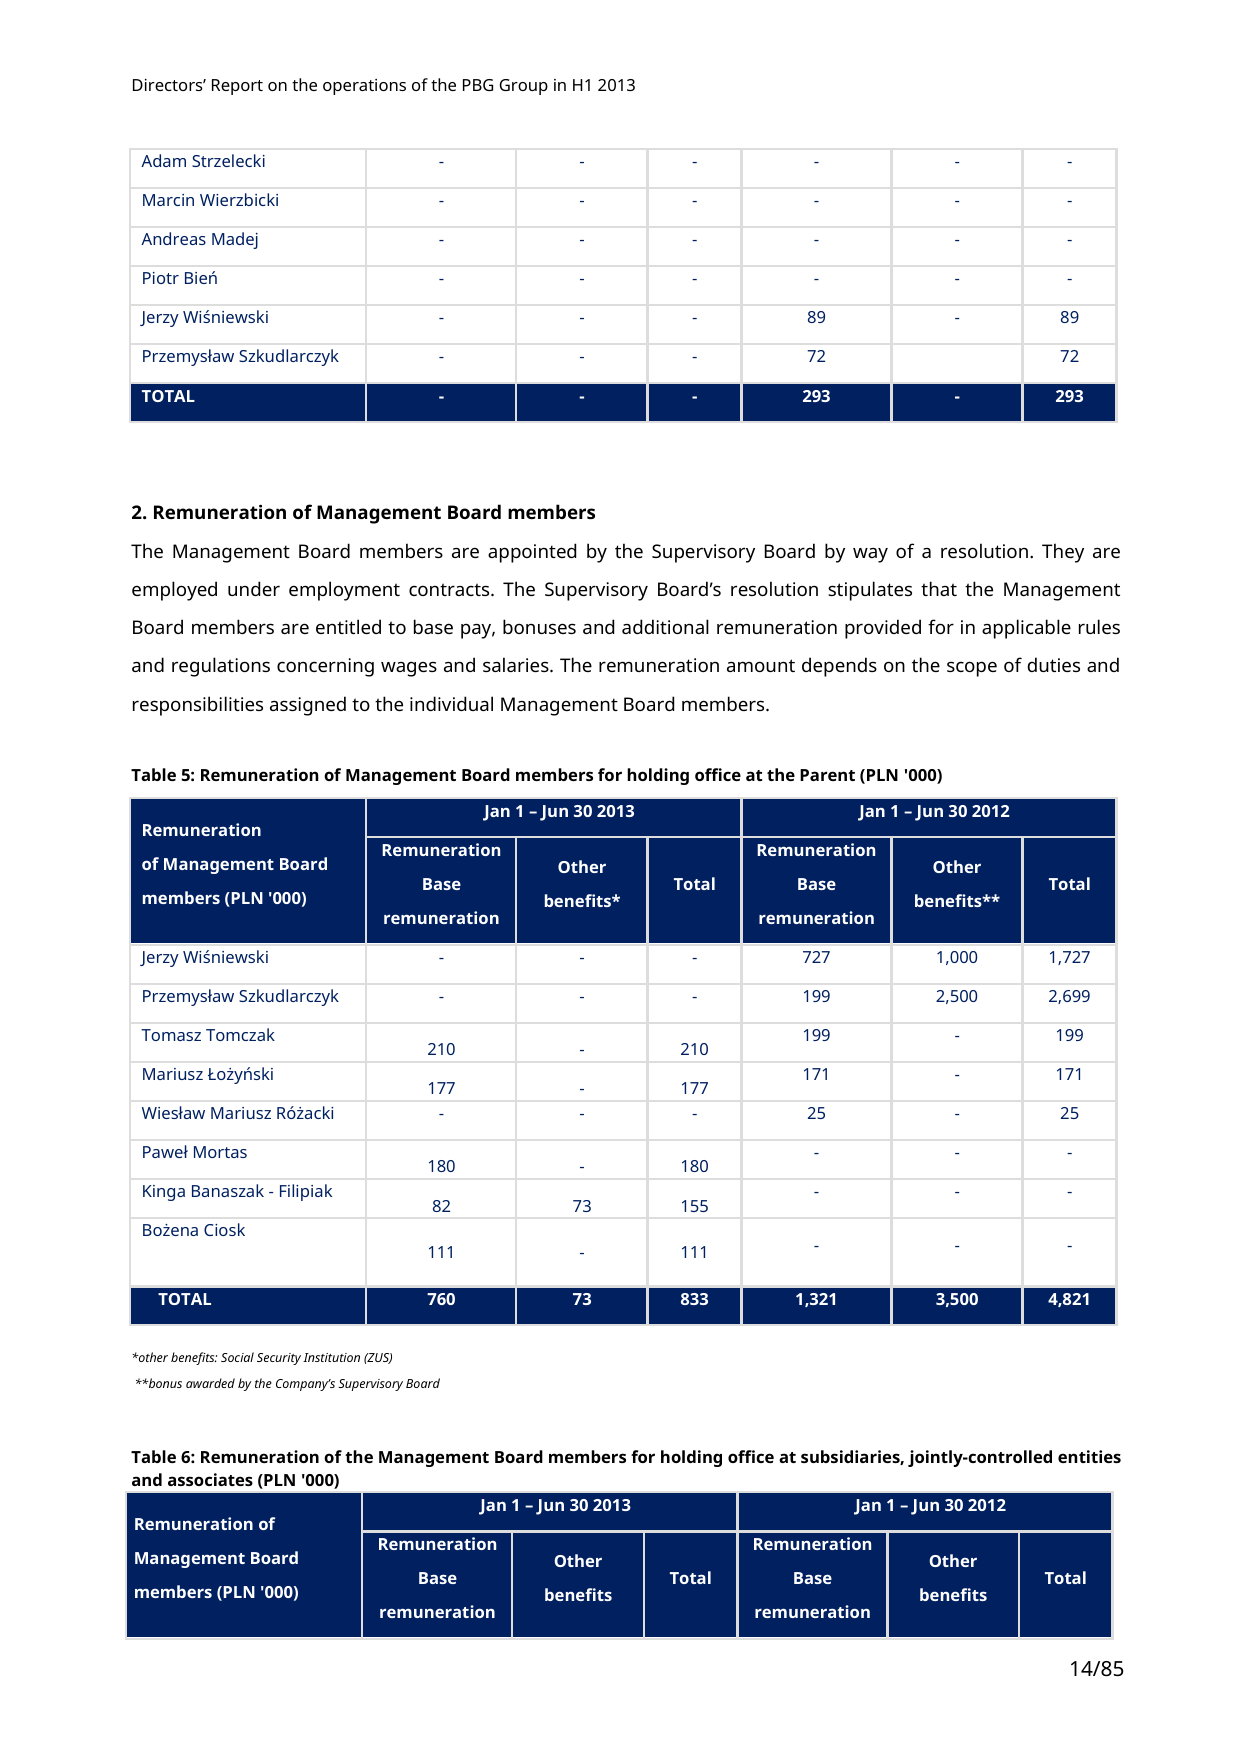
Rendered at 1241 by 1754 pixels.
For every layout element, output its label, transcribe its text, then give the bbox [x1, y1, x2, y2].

table_cell Total [1024, 838, 1115, 943]
table_cell - [893, 228, 1021, 265]
table_cell - [1024, 150, 1115, 187]
table_cell Przemysław Szkudlarczyk [131, 985, 365, 1022]
table_cell 210 [367, 1024, 515, 1061]
table_cell 210 [649, 1024, 740, 1061]
table_cell Remuneration Base remuneration [363, 1533, 511, 1637]
table_cell Andreas Madej [131, 228, 365, 265]
table_header Remuneration of Management Board members (PLN '000) [127, 1493, 361, 1637]
table_cell Mariusz Łożyński [131, 1063, 365, 1100]
table_cell Other benefits [513, 1533, 643, 1637]
table_cell - [367, 345, 515, 382]
table_cell - [517, 150, 646, 187]
table_cell - [893, 306, 1021, 343]
text 2. Remuneration of Management Board members [131, 500, 1122, 525]
table_cell - [367, 946, 515, 982]
table_cell - [517, 1102, 646, 1139]
table_cell - [893, 384, 1021, 421]
table_cell 111 [649, 1219, 740, 1285]
table_cell - [517, 946, 646, 982]
table_header Jan 1 – Jun 30 2013 [363, 1493, 736, 1530]
table_cell Remuneration Base remuneration [367, 838, 515, 943]
table_cell - [517, 1024, 646, 1061]
table_cell - [367, 306, 515, 343]
table_cell - [517, 1219, 646, 1285]
table_cell - [367, 228, 515, 265]
table_cell - [367, 384, 515, 421]
table_cell Przemysław Szkudlarczyk [131, 345, 365, 382]
table_cell - [1024, 267, 1115, 304]
table_cell - [649, 306, 740, 343]
table_cell 1,321 [743, 1288, 890, 1324]
table_cell - [893, 267, 1021, 304]
table_cell - [649, 150, 740, 187]
table_cell 89 [1024, 306, 1115, 343]
table_cell 833 [649, 1288, 740, 1324]
table_cell 73 [517, 1288, 646, 1324]
table_cell - [517, 345, 646, 382]
table_cell 760 [367, 1288, 515, 1324]
table_cell - [1024, 1219, 1115, 1285]
table_cell Other benefits** [893, 838, 1021, 943]
table_cell 1,727 [1024, 946, 1115, 982]
table_cell Jerzy Wiśniewski [131, 946, 365, 982]
table_header Jan 1 – Jun 30 2013 [367, 799, 740, 836]
table_cell - [743, 150, 890, 187]
table_cell - [517, 189, 646, 226]
table_cell [893, 345, 1021, 382]
table_cell Paweł Mortas [131, 1141, 365, 1178]
table_cell TOTAL [131, 384, 365, 421]
table_cell Kinga Banaszak - Filipiak [131, 1180, 365, 1217]
table_cell 180 [649, 1141, 740, 1178]
table_cell 177 [649, 1063, 740, 1100]
table_cell - [743, 267, 890, 304]
text *other benefits: Social Security Institution (ZUS) [131, 1349, 1122, 1366]
table_cell - [893, 150, 1021, 187]
table_cell - [649, 189, 740, 226]
table_cell Remuneration Base remuneration [743, 838, 890, 943]
text Table 5: Remuneration of Management Board members for holding office at the Parent (PLN '000) [131, 763, 1122, 786]
table_header Jan 1 – Jun 30 2012 [743, 799, 1115, 836]
table_cell Total [1020, 1533, 1111, 1637]
table_cell - [893, 1219, 1021, 1285]
table_cell - [517, 1063, 646, 1100]
table_cell 25 [743, 1102, 890, 1139]
table_cell Total [645, 1533, 736, 1637]
table_header Remuneration of Management Board members (PLN '000) [131, 799, 365, 943]
table_header Jan 1 – Jun 30 2012 [739, 1493, 1111, 1530]
table_cell Tomasz Tomczak [131, 1024, 365, 1061]
table_cell Bożena Ciosk [131, 1219, 365, 1285]
table_cell - [367, 150, 515, 187]
table_cell - [649, 267, 740, 304]
table_cell - [743, 1219, 890, 1285]
table_cell 171 [1024, 1063, 1115, 1100]
table_cell 3,500 [893, 1288, 1021, 1324]
table_cell Adam Strzelecki [131, 150, 365, 187]
table_cell 2,500 [893, 985, 1021, 1022]
table_cell - [367, 985, 515, 1022]
table_cell - [1024, 228, 1115, 265]
table_cell 4,821 [1024, 1288, 1115, 1324]
table_cell 293 [743, 384, 890, 421]
text Table 6: Remuneration of the Management Board members for holding office at subsidiaries, jointly-controlled entities and associates (PLN '000) [131, 1446, 1122, 1491]
table_cell - [649, 228, 740, 265]
table_cell - [367, 189, 515, 226]
table_cell 293 [1024, 384, 1115, 421]
table_cell - [649, 985, 740, 1022]
table_cell - [517, 384, 646, 421]
table_cell - [1024, 189, 1115, 226]
table_cell - [517, 985, 646, 1022]
table_cell Piotr Bień [131, 267, 365, 304]
table_cell 1,000 [893, 946, 1021, 982]
table_cell Jerzy Wiśniewski [131, 306, 365, 343]
table_cell - [517, 306, 646, 343]
table_cell 155 [649, 1180, 740, 1217]
table_cell - [893, 1102, 1021, 1139]
table_cell 199 [1024, 1024, 1115, 1061]
table_cell 82 [367, 1180, 515, 1217]
table_cell Wiesław Mariusz Różacki [131, 1102, 365, 1139]
table_cell - [367, 267, 515, 304]
table_cell 199 [743, 1024, 890, 1061]
table_cell - [1024, 1180, 1115, 1217]
table_cell - [743, 189, 890, 226]
table_cell Marcin Wierzbicki [131, 189, 365, 226]
table_cell - [743, 1180, 890, 1217]
table_cell 72 [743, 345, 890, 382]
table_cell - [743, 1141, 890, 1178]
table_cell - [367, 1102, 515, 1139]
table_cell - [649, 345, 740, 382]
table_cell 72 [1024, 345, 1115, 382]
table_cell - [649, 1102, 740, 1139]
table_cell 25 [1024, 1102, 1115, 1139]
table_cell - [649, 946, 740, 982]
table_cell 89 [743, 306, 890, 343]
table_cell Other benefits* [517, 838, 646, 943]
table_cell - [517, 228, 646, 265]
table_cell Total [649, 838, 740, 943]
table_cell 180 [367, 1141, 515, 1178]
table_cell - [517, 1141, 646, 1178]
table_cell 73 [517, 1180, 646, 1217]
table_cell - [1024, 1141, 1115, 1178]
table_cell 199 [743, 985, 890, 1022]
table_cell Remuneration Base remuneration [739, 1533, 886, 1637]
table_cell Other benefits [889, 1533, 1018, 1637]
table_cell - [743, 228, 890, 265]
table_cell - [893, 1180, 1021, 1217]
text **bonus awarded by the Company’s Supervisory Board [131, 1375, 1122, 1392]
text The Management Board members are appointed by the Supervisory Board by way of a resolution. They are employed under employment contracts. The Supervisory Board’s resolution stipulates that the Management Board members are entitled to base pay, bonuses and additional remuneration provided for in applicable rules and regulations concerning wages and salaries. The remuneration amount depends on the scope of duties and responsibilities assigned to the individual Management Board members. [131, 538, 1122, 716]
table_cell - [893, 189, 1021, 226]
table_cell 177 [367, 1063, 515, 1100]
table_cell - [893, 1063, 1021, 1100]
table_cell 2,699 [1024, 985, 1115, 1022]
table_cell - [517, 267, 646, 304]
table_cell 111 [367, 1219, 515, 1285]
table_cell TOTAL [131, 1288, 365, 1324]
table_cell - [893, 1141, 1021, 1178]
table_cell 171 [743, 1063, 890, 1100]
table_cell - [649, 384, 740, 421]
table_cell - [893, 1024, 1021, 1061]
table_cell 727 [743, 946, 890, 982]
